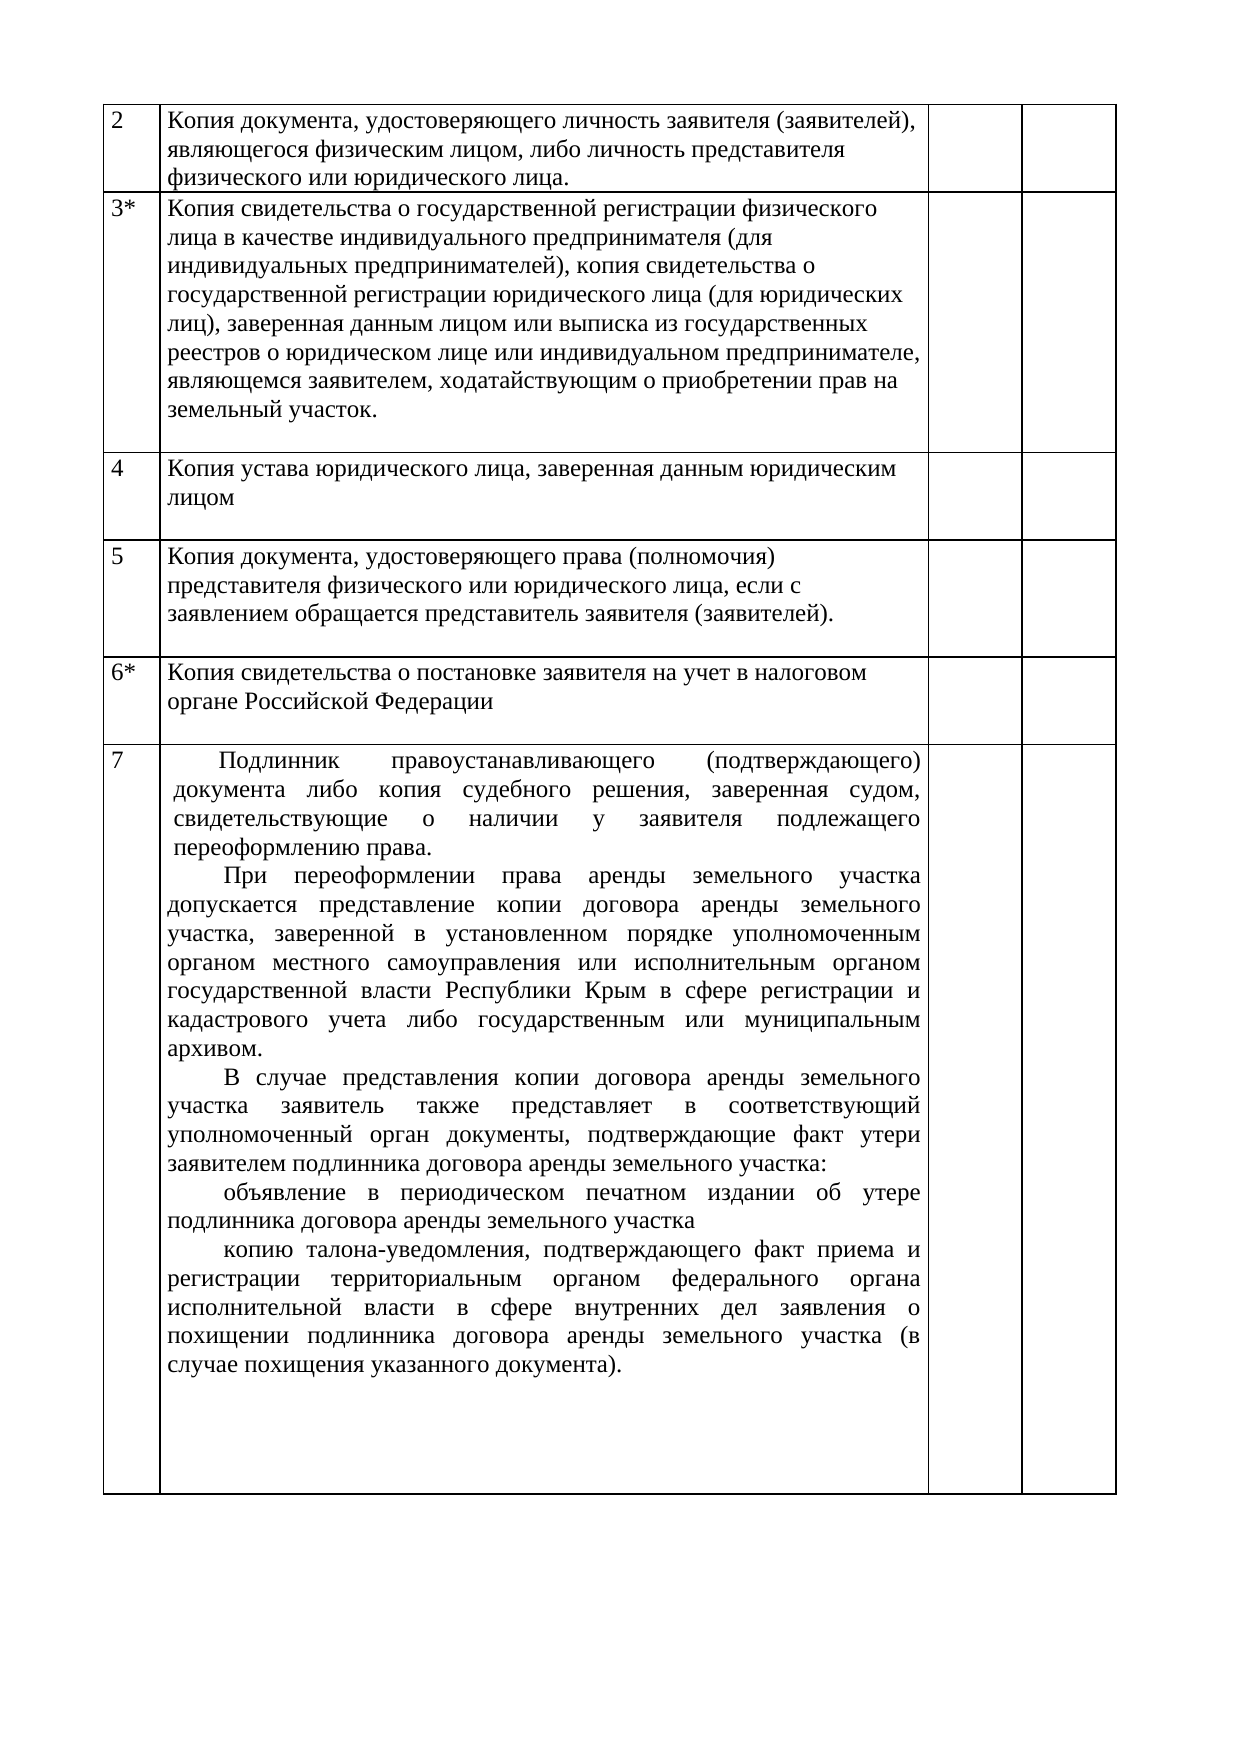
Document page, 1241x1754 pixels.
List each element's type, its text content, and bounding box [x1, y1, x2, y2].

table_cell [1023, 541, 1115, 656]
table_cell [929, 453, 1021, 539]
table_cell Подлинник правоустанавливающего (подтверждающего) документа либо копия судебного решения, заверенная судом, свидетельствующие о наличии у заявителя подлежащего переоформлению права. При переоформлении права аренды земельного участка допускается представление копии договора аренды земельного участка, заверенной в установленном порядке уполномоченным органом местного самоуправления или исполнительным органом государственной власти Республики Крым в сфере регистрации и кадастрового учета либо государственным или муниципальным архивом. В случае представления копии договора аренды земельного участка заявитель также представляет в соответствующий уполномоченный орган документы, подтверждающие факт утери заявителем подлинника договора аренды земельного участка: объявление в периодическом печатном издании об утере подлинника договора аренды земельного участка копию талона-уведомления, подтверждающего факт приема и регистрации территориальным органом федерального органа исполнительной власти в сфере внутренних дел заявления о похищении подлинника договора аренды земельного участка (в случае похищения указанного документа). [161, 745, 928, 1493]
table_cell [1023, 453, 1115, 539]
table_cell Копия документа, удостоверяющего личность заявителя (заявителей), являющегося физическим лицом, либо личность представителя физического или юридического лица. [161, 105, 928, 191]
table_cell [929, 193, 1021, 452]
table_cell [929, 541, 1021, 656]
table_cell 2 [104, 105, 159, 191]
table_cell Копия устава юридического лица, заверенная данным юридическим лицом [161, 453, 928, 539]
table_cell [1023, 658, 1115, 744]
table_cell 3* [104, 193, 159, 452]
table_cell Копия документа, удостоверяющего права (полномочия) представителя физического или юридического лица, если с заявлением обращается представитель заявителя (заявителей). [161, 541, 928, 656]
table_cell 4 [104, 453, 159, 539]
table_cell [1023, 193, 1115, 452]
table_cell [1023, 745, 1115, 1493]
table_cell Копия свидетельства о постановке заявителя на учет в налоговом органе Российской Федерации [161, 658, 928, 744]
table_cell [929, 105, 1021, 191]
table_cell [929, 745, 1021, 1493]
table_cell [929, 658, 1021, 744]
table_cell Копия свидетельства о государственной регистрации физического лица в качестве индивидуального предпринимателя (для индивидуальных предпринимателей), копия свидетельства о государственной регистрации юридического лица (для юридических лиц), заверенная данным лицом или выписка из государственных реестров о юридическом лице или индивидуальном предпринимателе, являющемся заявителем, ходатайствующим о приобретении прав на земельный участок. [161, 193, 928, 452]
table_cell 6* [104, 658, 159, 744]
table_cell [1023, 105, 1115, 191]
table_cell 7 [104, 745, 159, 1493]
table_cell 5 [104, 541, 159, 656]
